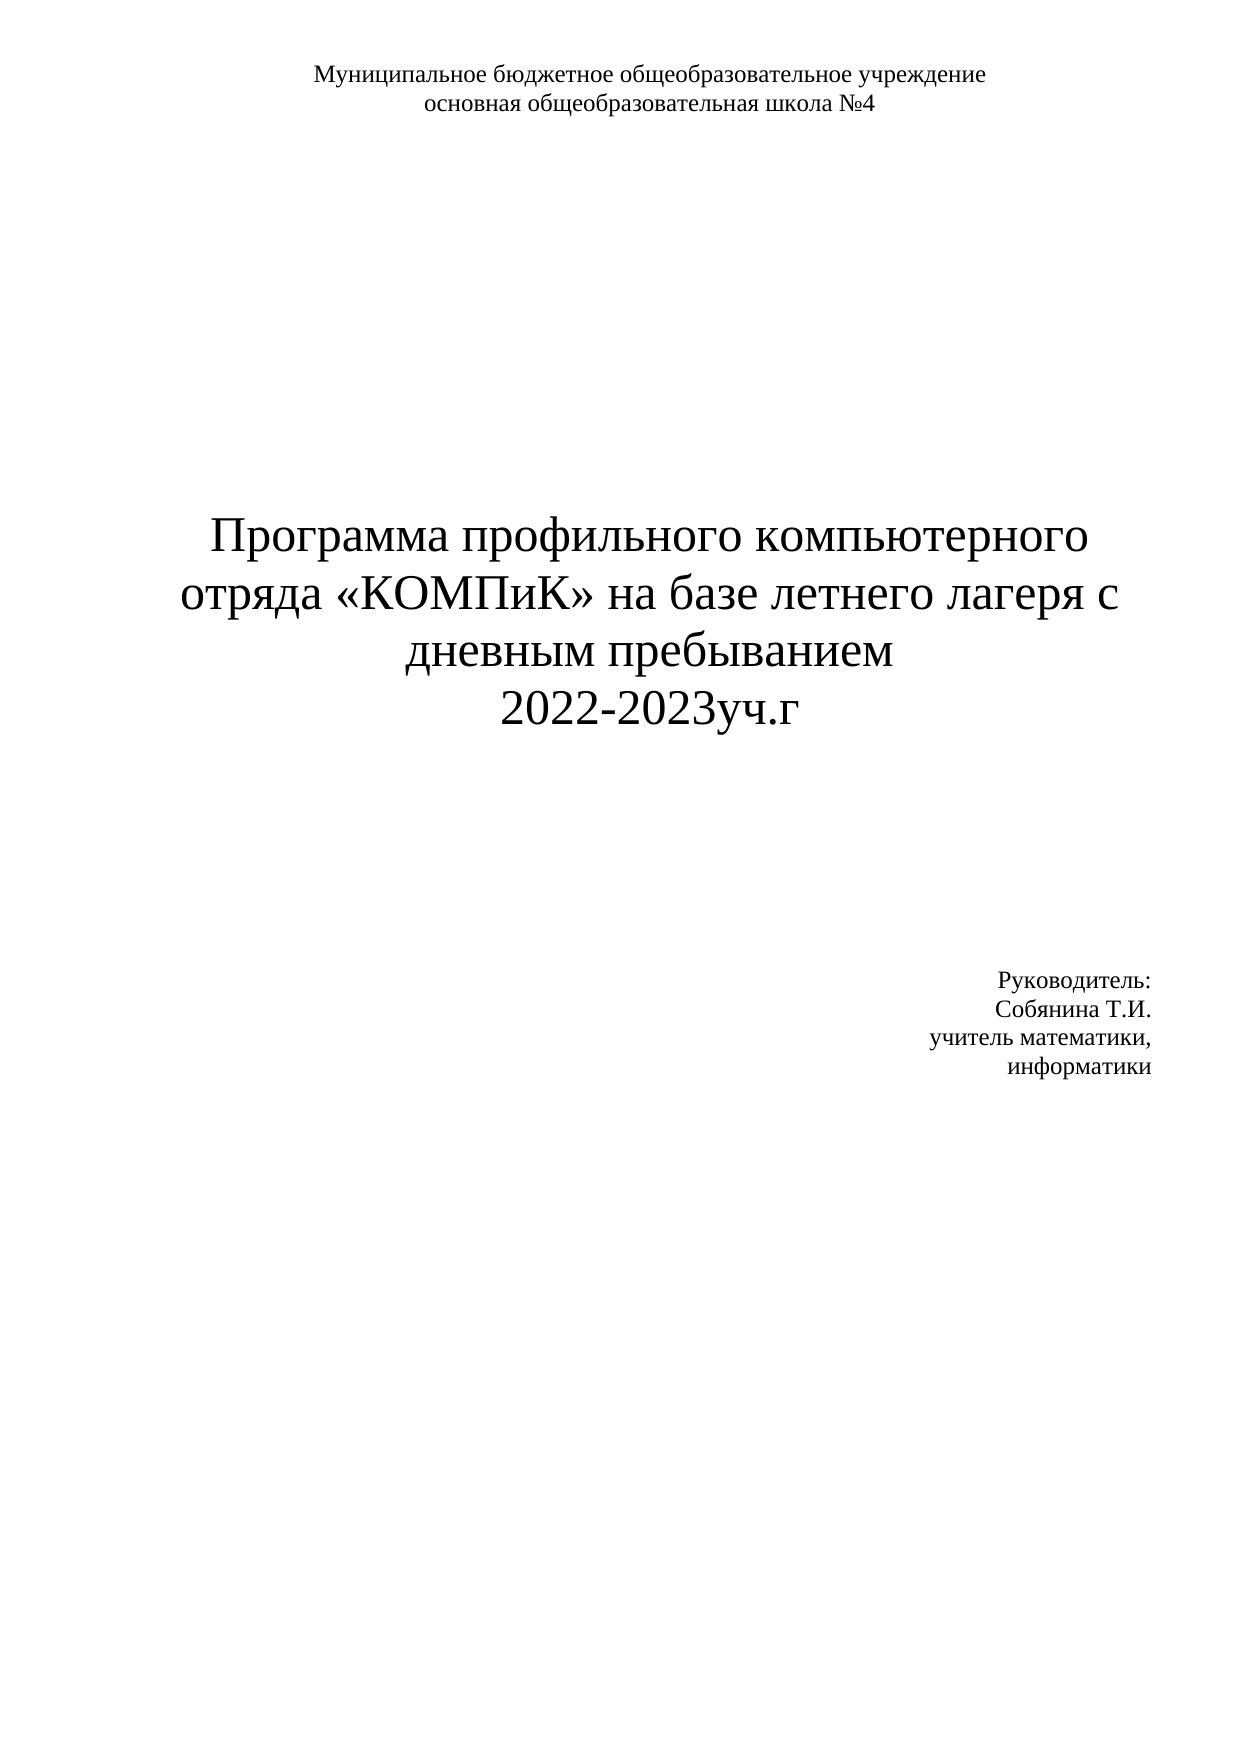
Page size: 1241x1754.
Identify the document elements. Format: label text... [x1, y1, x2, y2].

text Муниципальное бюджетное общеобразовательное учреждение [148, 59, 1152, 88]
text Программа профильного компьютерного отряда «КОМПиК» на базе летнего лагеря с дневным пребыванием [148, 505, 1152, 677]
text информатики [148, 1051, 1152, 1080]
text Собянина Т.И. [148, 994, 1152, 1022]
text 2022-2023уч.г [148, 677, 1152, 735]
text учитель математики, [148, 1022, 1152, 1051]
text Руководитель: [148, 965, 1152, 994]
text основная общеобразовательная школа №4 [148, 88, 1152, 117]
